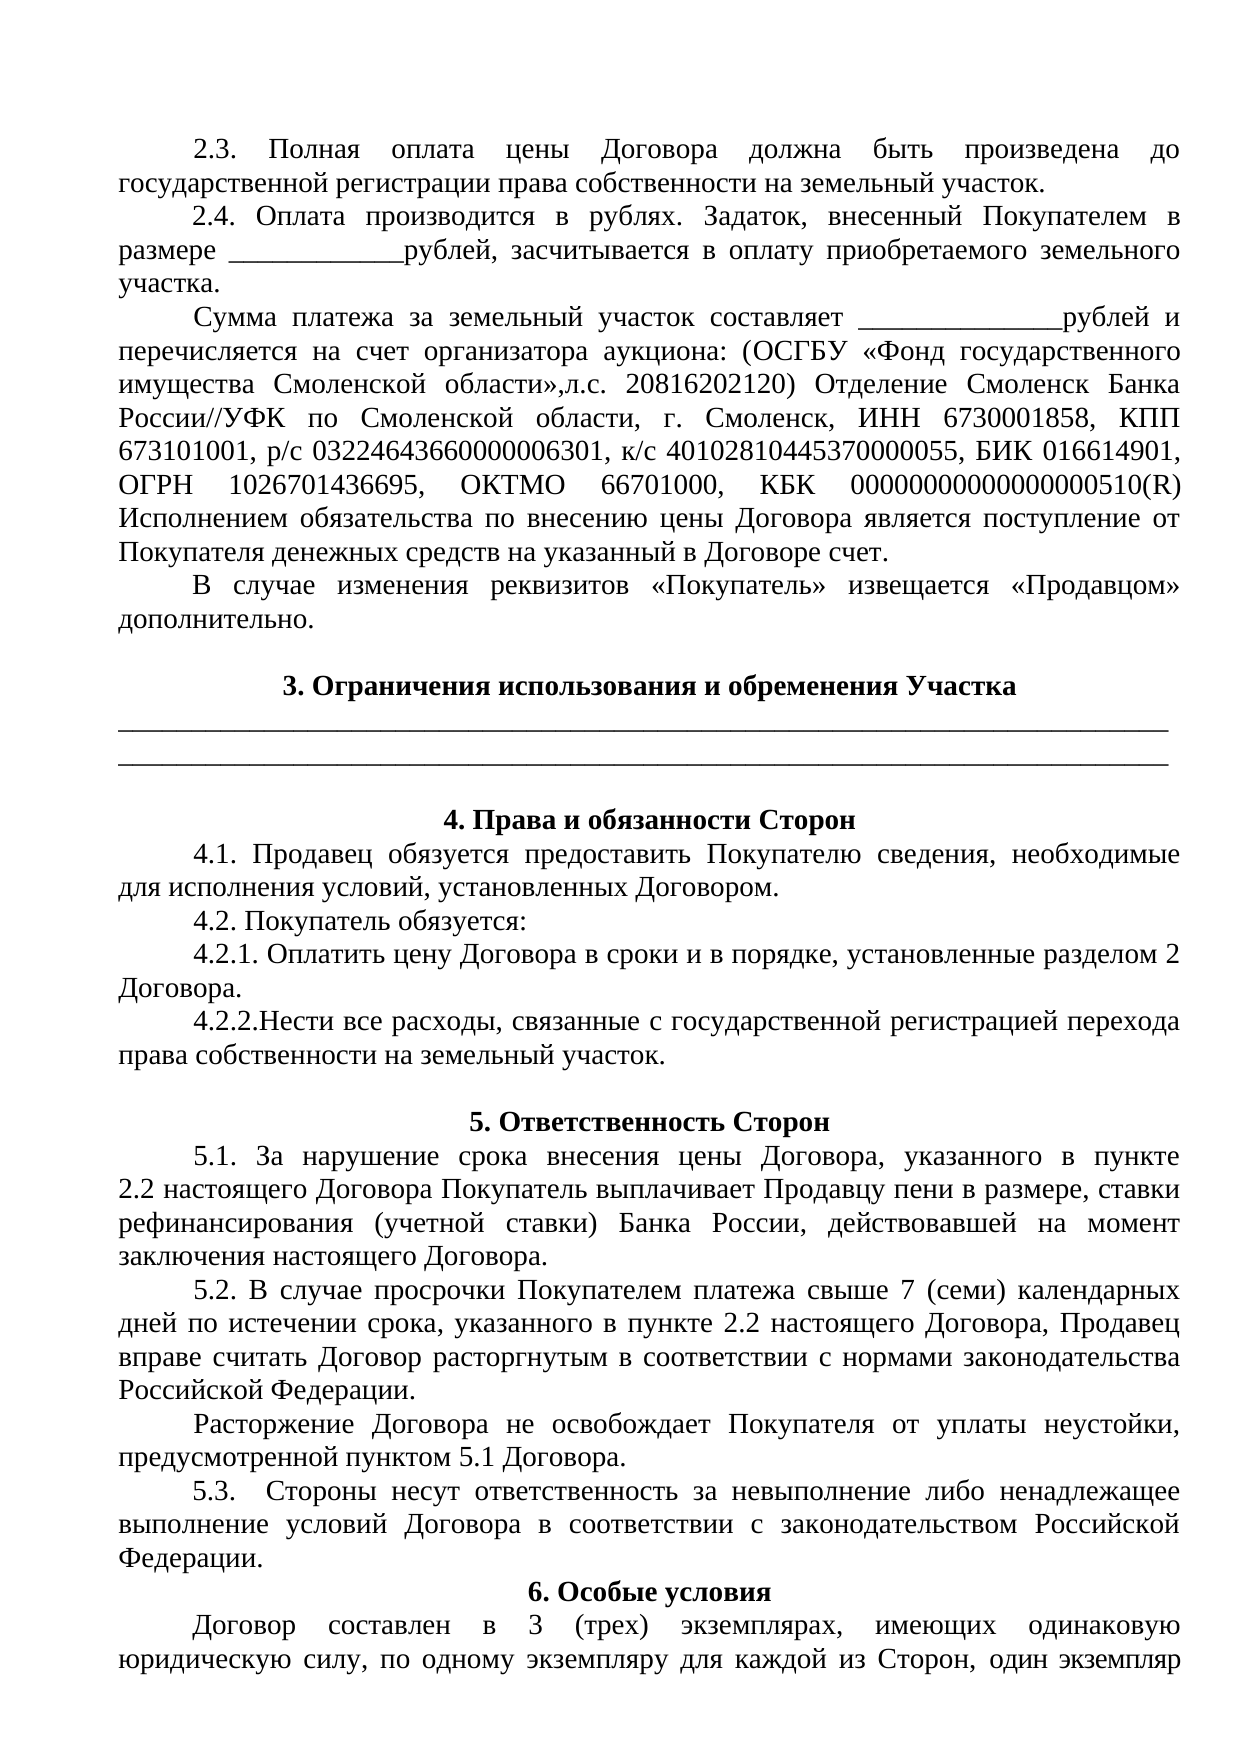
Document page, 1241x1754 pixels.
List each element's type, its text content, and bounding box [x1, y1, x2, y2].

text ________________________________________________________________________________________________________________________________________________ [118, 702, 1181, 769]
text В случае изменения реквизитов «Покупатель» извещается «Продавцом» дополнительно. [118, 567, 1181, 634]
text 4.1. Продавец обязуется предоставить Покупателю сведения, необходимые для исполнения условий, установленных Договором. [118, 836, 1181, 903]
text 2.4. Оплата производится в рублях. Задаток, внесенный Покупателем в размере ____________рублей, засчитывается в оплату приобретаемого земельного участка. [118, 198, 1181, 299]
text 2.3. Полная оплата цены Договора должна быть произведена до государственной регистрации права собственности на земельный участок. [118, 131, 1181, 198]
text 4. Права и обязанности Сторон [118, 802, 1181, 836]
text 5. Ответственность Сторон [118, 1104, 1181, 1138]
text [118, 1607, 1181, 1674]
text 4.2.1. Оплатить цену Договора в сроки и в порядке, установленные разделом 2 Договора. [118, 936, 1181, 1003]
text 3. Ограничения использования и обременения Участка [118, 668, 1181, 702]
text 5.2. В случае просрочки Покупателем платежа свыше 7 (семи) календарных дней по истечении срока, указанного в пункте 2.2 настоящего Договора, Продавец вправе считать Договор расторгнутым в соответствии с нормами законодательства Российской Федерации. [118, 1272, 1181, 1406]
text 5.3. Стороны несут ответственность за невыполнение либо ненадлежащее выполнение условий Договора в соответствии с законодательством Российской Федерации. [118, 1473, 1181, 1574]
text 5.1. За нарушение срока внесения цены Договора, указанного в пункте 2.2 настоящего Договора Покупатель выплачивает Продавцу пени в размере, ставки рефинансирования (учетной ставки) Банка России, действовавшей на момент заключения настоящего Договора. [118, 1138, 1181, 1272]
text 4.2. Покупатель обязуется: [118, 903, 1181, 936]
text 4.2.2.Нести все расходы, связанные с государственной регистрацией перехода права собственности на земельный участок. [118, 1003, 1181, 1071]
text Расторжение Договора не освобождает Покупателя от уплаты неустойки, предусмотренной пунктом 5.1 Договора. [118, 1406, 1181, 1473]
text 6. Особые условия [118, 1574, 1181, 1607]
text Сумма платежа за земельный участок составляет ______________рублей и перечисляется на счет организатора аукциона: (ОСГБУ «Фонд государственного имущества Смоленской области»,л.с. 20816202120) Отделение Смоленск Банка России//УФК по Смоленской области, г. Смоленск, ИНН 6730001858, КПП 673101001, р/с 03224643660000006301, к/с 40102810445370000055, БИК 016614901, ОГРН 1026701436695, ОКТМО 66701000, КБК 00000000000000000510(R) Исполнением обязательства по внесению цены Договора является поступление от Покупателя денежных средств на указанный в Договоре счет. [118, 299, 1181, 567]
